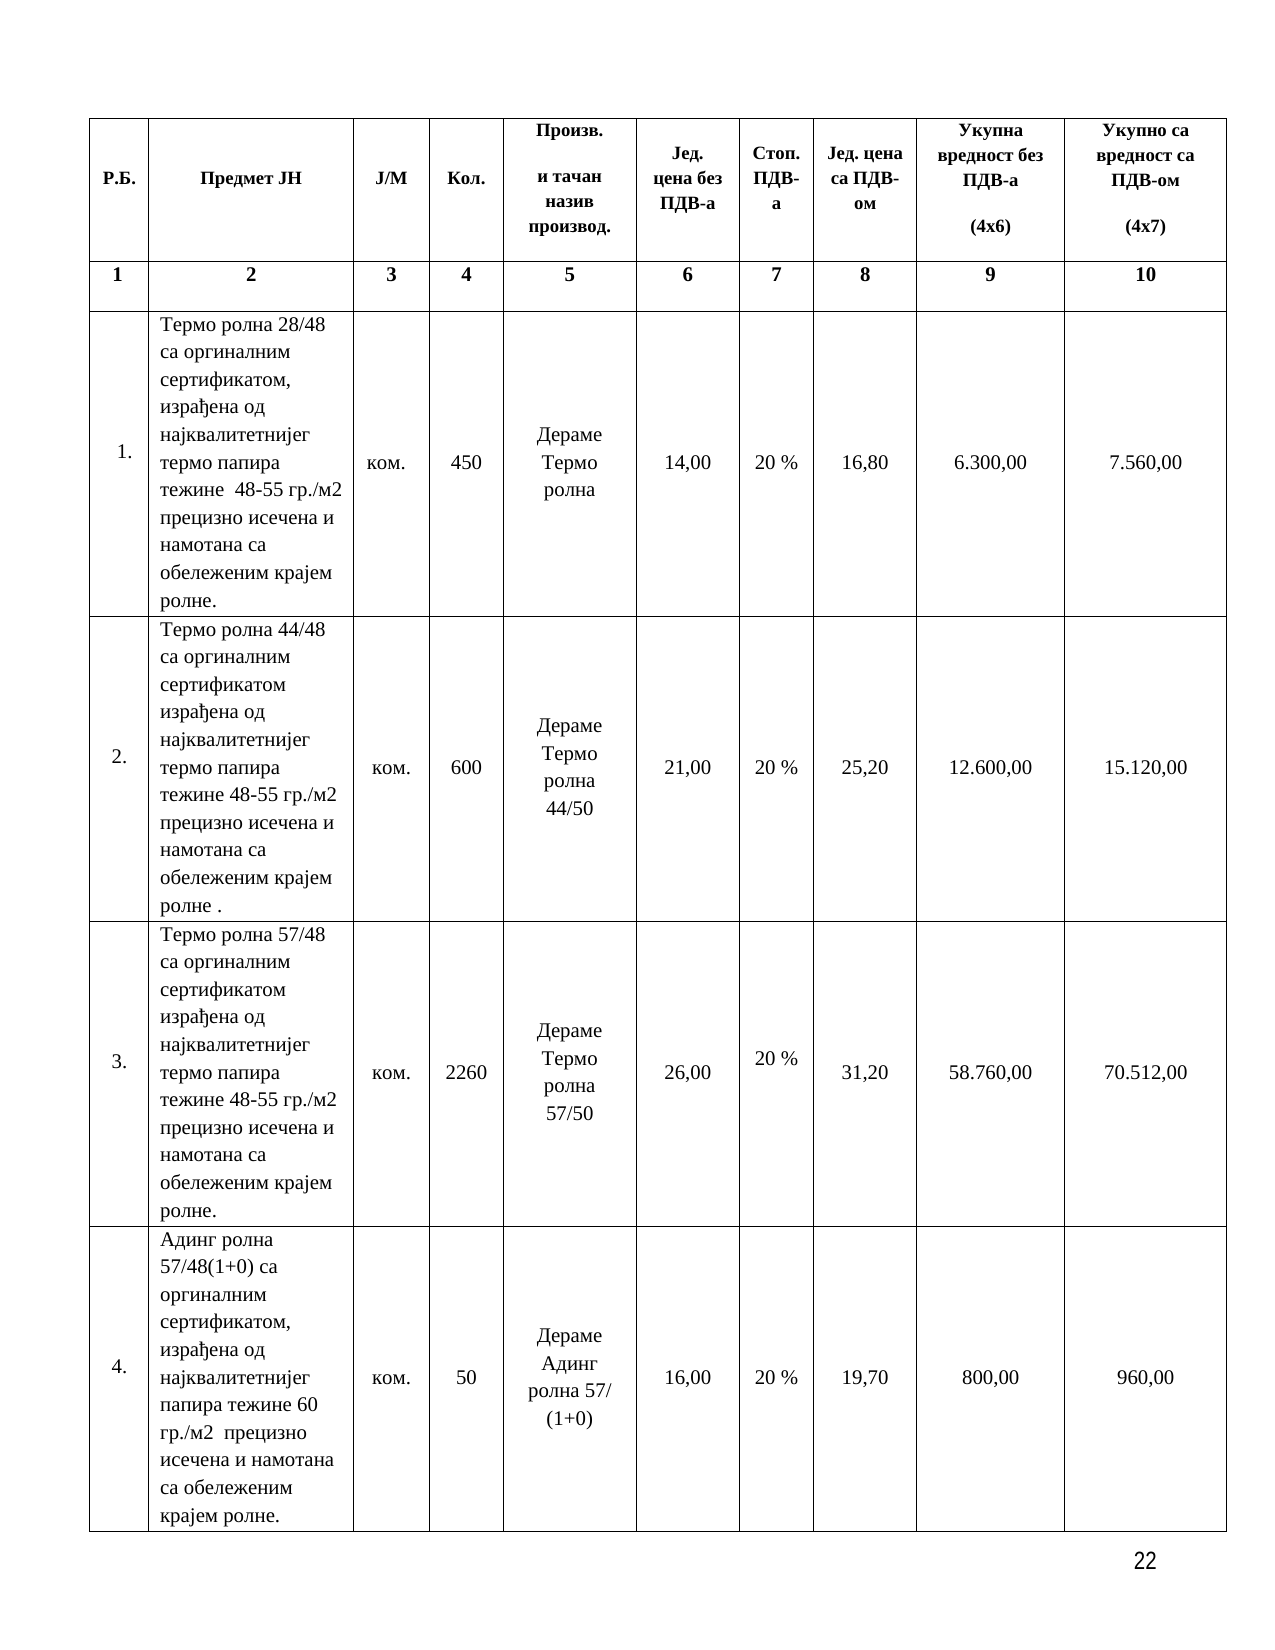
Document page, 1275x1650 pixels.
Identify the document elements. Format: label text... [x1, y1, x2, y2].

table_cell 16,80 [814, 312, 916, 616]
table_cell 600 [430, 617, 503, 921]
table_cell 3 [354, 262, 429, 311]
table_cell 3. [90, 922, 148, 1226]
table_cell 1 [90, 262, 148, 311]
table_cell 20 % [740, 617, 813, 921]
table_cell 58.760,00 [917, 922, 1064, 1226]
table_cell Дераме Термо ролна [504, 312, 636, 616]
table_cell Дераме Адинг ролна 57/ (1+0) [504, 1227, 636, 1531]
table_header Произв. и тачан назив производ. [504, 119, 636, 261]
table_cell 15.120,00 [1065, 617, 1226, 921]
table_header Р.Б. [90, 119, 148, 261]
table_cell Адинг ролна 57/48(1+0) са оргиналним сертификатом, израђена од најквалитетнијег папира тежине 60 гр./м2 прецизно исечена и намотана са обележеним крајем ролне. [149, 1227, 353, 1531]
table_cell Термо ролна 57/48 са оргиналним сертификатом израђена од најквалитетнијег термо папира тежине 48-55 гр./м2 прецизно исечена и намотана са обележеним крајем ролне. [149, 922, 353, 1226]
table_cell 50 [430, 1227, 503, 1531]
table_cell ком. [354, 617, 429, 921]
table_cell 2260 [430, 922, 503, 1226]
table_header Укупнa вредност без ПДВ-а (4х6) [917, 119, 1064, 261]
table_header Јед. цена са ПДВ-ом [814, 119, 916, 261]
table_cell 12.600,00 [917, 617, 1064, 921]
table_cell 2 [149, 262, 353, 311]
table_cell ком. [354, 312, 429, 616]
table_cell 21,00 [637, 617, 739, 921]
table_cell 20 % [740, 1227, 813, 1531]
table_cell ком. [354, 922, 429, 1226]
table_cell 8 [814, 262, 916, 311]
table_header Стоп. ПДВ-а [740, 119, 813, 261]
table_cell 25,20 [814, 617, 916, 921]
table_cell 31,20 [814, 922, 916, 1226]
table_cell 450 [430, 312, 503, 616]
table_cell 5 [504, 262, 636, 311]
table_cell 1. [90, 312, 148, 616]
table_header Предмет ЈН [149, 119, 353, 261]
table_cell ком. [354, 1227, 429, 1531]
table_cell 4 [430, 262, 503, 311]
table_cell Термо ролна 28/48 са оргиналним сертификатом, израђена од најквалитетнијег термо папира тежине 48-55 гр./м2 прецизно исечена и намотана са обележеним крајем ролне. [149, 312, 353, 616]
table_cell Дераме Термо ролна 57/50 [504, 922, 636, 1226]
table_cell Термо ролна 44/48 са оргиналним сертификатом израђена од најквалитетнијег термо папира тежине 48-55 гр./м2 прецизно исечена и намотана са обележеним крајем ролне . [149, 617, 353, 921]
table_cell 6.300,00 [917, 312, 1064, 616]
table_cell 70.512,00 [1065, 922, 1226, 1226]
table_cell 20 % [740, 312, 813, 616]
table_cell 4. [90, 1227, 148, 1531]
table_cell 14,00 [637, 312, 739, 616]
table_cell 19,70 [814, 1227, 916, 1531]
table_cell 26,00 [637, 922, 739, 1226]
table_cell 9 [917, 262, 1064, 311]
table_cell 20 % [740, 922, 813, 1226]
table_cell 960,00 [1065, 1227, 1226, 1531]
table_header Јед. цена без ПДВ-а [637, 119, 739, 261]
table_cell 16,00 [637, 1227, 739, 1531]
table_cell 10 [1065, 262, 1226, 311]
table_header Кол. [430, 119, 503, 261]
table_header Ј/М [354, 119, 429, 261]
table_cell 6 [637, 262, 739, 311]
table_header Укупно са вредност са ПДВ-ом (4х7) [1065, 119, 1226, 261]
table_cell 2. [90, 617, 148, 921]
table_cell 7.560,00 [1065, 312, 1226, 616]
table_cell 7 [740, 262, 813, 311]
table_cell Дераме Термо ролна 44/50 [504, 617, 636, 921]
table_cell 800,00 [917, 1227, 1064, 1531]
